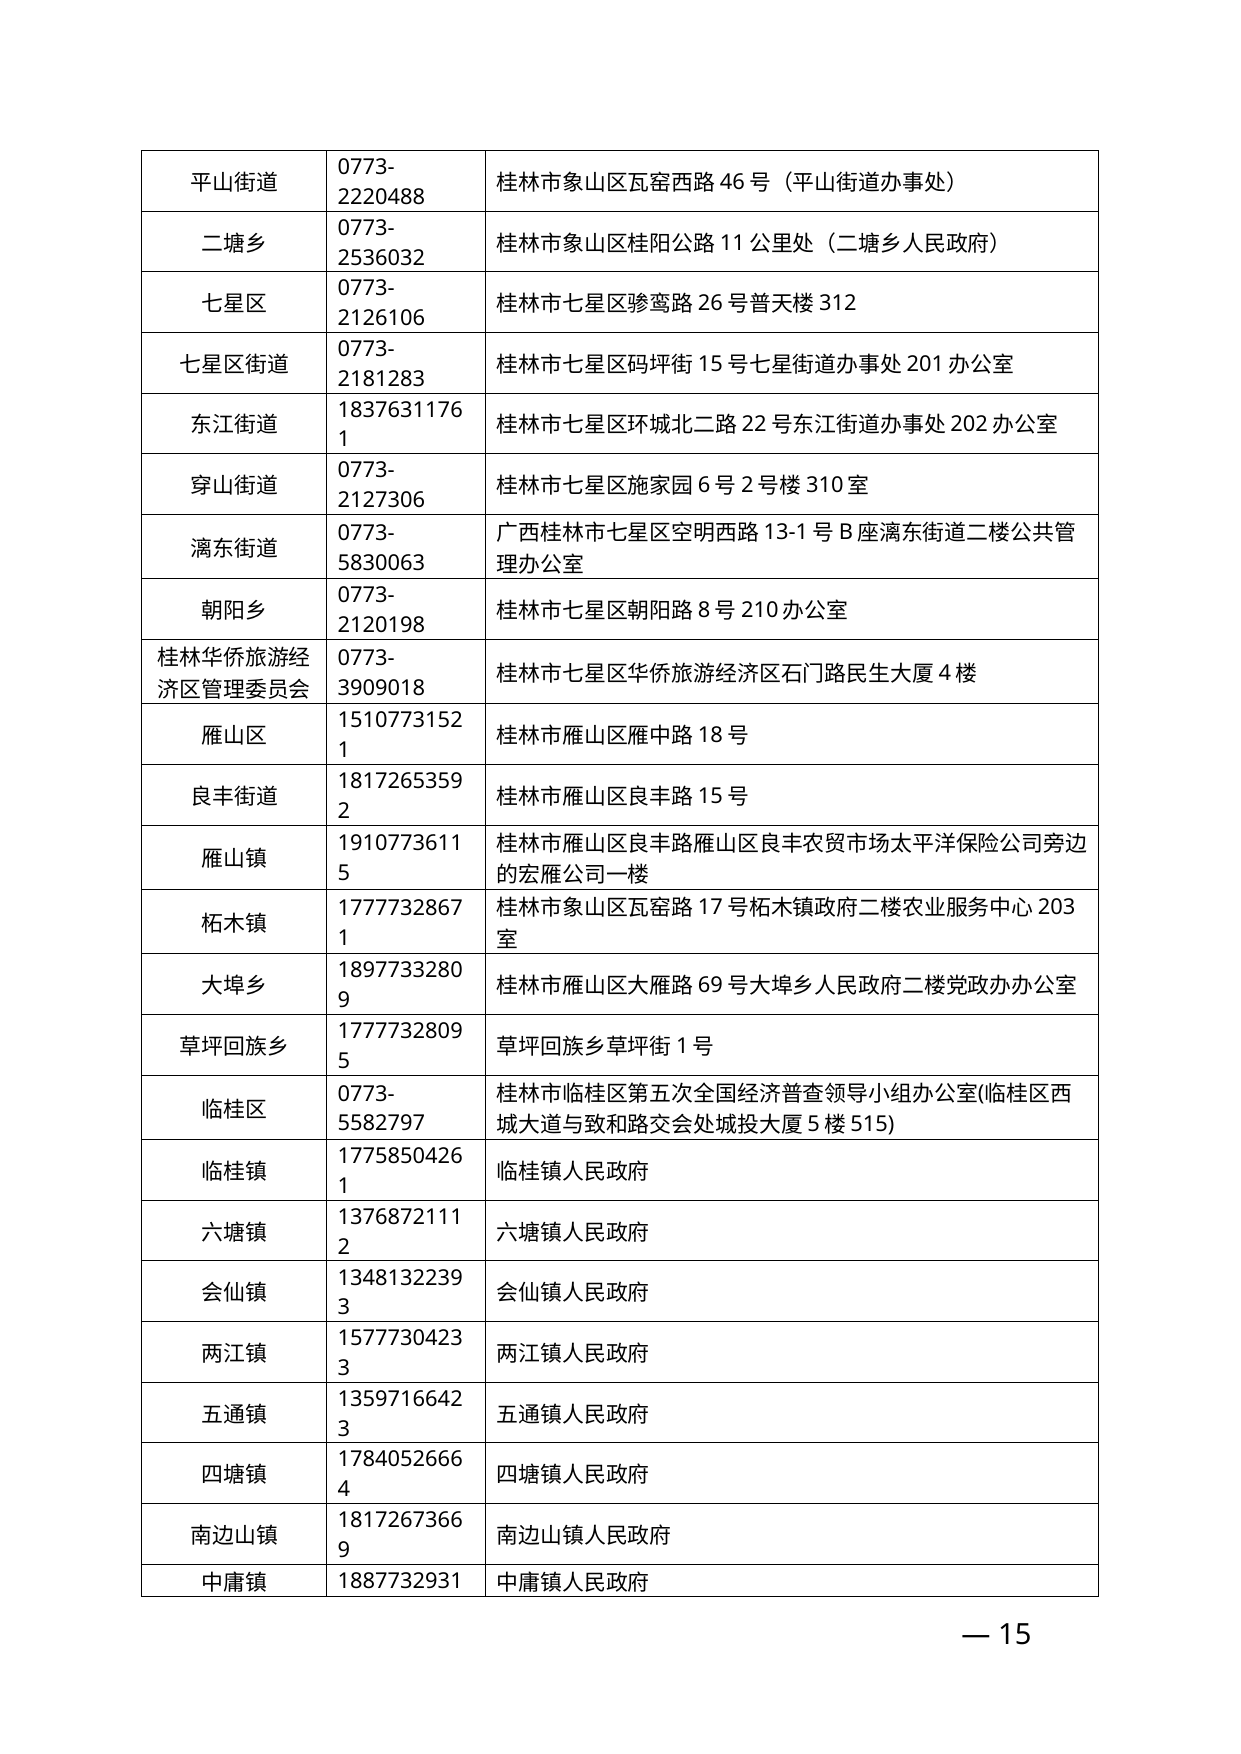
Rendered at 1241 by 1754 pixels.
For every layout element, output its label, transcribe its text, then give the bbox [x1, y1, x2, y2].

table_cell 0773-2220488 [327, 151, 485, 211]
table_cell 六塘镇 [142, 1201, 326, 1260]
table_cell 桂林市七星区华侨旅游经济区石门路民生大厦4楼 [486, 640, 1098, 703]
table_cell 七星区 [142, 272, 326, 332]
table_cell 两江镇 [142, 1322, 326, 1382]
table_cell 六塘镇人民政府 [486, 1201, 1098, 1260]
table_cell 四塘镇 [142, 1443, 326, 1503]
table_cell 17777328671 [327, 890, 485, 953]
table_cell 0773-2126106 [327, 272, 485, 332]
table_cell 五通镇 [142, 1383, 326, 1442]
table_cell 桂林市雁山区良丰路15号 [486, 765, 1098, 824]
table_cell 平山街道 [142, 151, 326, 211]
table_cell 桂林华侨旅游经济区管理委员会 [142, 640, 326, 703]
table_cell 会仙镇人民政府 [486, 1261, 1098, 1321]
table_cell 雁山镇 [142, 826, 326, 889]
table_cell 桂林市七星区环城北二路22号东江街道办事处202办公室 [486, 394, 1098, 453]
table_cell 四塘镇人民政府 [486, 1443, 1098, 1503]
table_cell 0773-3909018 [327, 640, 485, 703]
table_cell 桂林市雁山区雁中路18号 [486, 704, 1098, 764]
table_cell 会仙镇 [142, 1261, 326, 1321]
table_cell 13481322393 [327, 1261, 485, 1321]
table_cell 桂林市象山区瓦窑路17号柘木镇政府二楼农业服务中心203室 [486, 890, 1098, 953]
table_cell 桂林市七星区码坪街15号七星街道办事处201办公室 [486, 333, 1098, 392]
table_cell 0773-2181283 [327, 333, 485, 392]
table_cell 17758504261 [327, 1140, 485, 1200]
table_cell 19107736115 [327, 826, 485, 889]
table_cell 0773-2536032 [327, 212, 485, 271]
table_cell 良丰街道 [142, 765, 326, 824]
table_cell 中庸镇人民政府 [486, 1565, 1098, 1596]
table_cell 18877329318 [327, 1565, 485, 1596]
table_cell 临桂镇人民政府 [486, 1140, 1098, 1200]
table_cell 桂林市雁山区良丰路雁山区良丰农贸市场太平洋保险公司旁边的宏雁公司一楼 [486, 826, 1098, 889]
table_cell 桂林市象山区瓦窑西路46号（平山街道办事处） [486, 151, 1098, 211]
table_cell 广西桂林市七星区空明西路13-1号B座漓东街道二楼公共管理办公室 [486, 515, 1098, 578]
table_cell 15777304233 [327, 1322, 485, 1382]
table_cell 桂林市七星区骖鸾路26号普天楼312 [486, 272, 1098, 332]
table_cell 桂林市雁山区大雁路69号大埠乡人民政府二楼党政办办公室 [486, 954, 1098, 1014]
table_cell 二塘乡 [142, 212, 326, 271]
table_cell 中庸镇 [142, 1565, 326, 1596]
table_cell 桂林市七星区朝阳路8号210办公室 [486, 579, 1098, 639]
table_cell 13597166423 [327, 1383, 485, 1442]
table_cell 雁山区 [142, 704, 326, 764]
table_cell 朝阳乡 [142, 579, 326, 639]
table_cell 0773-2120198 [327, 579, 485, 639]
table_cell 穿山街道 [142, 454, 326, 514]
table_cell 东江街道 [142, 394, 326, 453]
table_cell 草坪回族乡 [142, 1015, 326, 1074]
table_cell 18376311761 [327, 394, 485, 453]
table_cell 漓东街道 [142, 515, 326, 578]
table_cell 18172653592 [327, 765, 485, 824]
table_cell 17777328095 [327, 1015, 485, 1074]
table_cell 桂林市象山区桂阳公路11公里处（二塘乡人民政府） [486, 212, 1098, 271]
table_cell 草坪回族乡草坪街1号 [486, 1015, 1098, 1074]
table_cell 17840526664 [327, 1443, 485, 1503]
table_cell 柘木镇 [142, 890, 326, 953]
table_cell 0773-5830063 [327, 515, 485, 578]
table_cell 两江镇人民政府 [486, 1322, 1098, 1382]
table_cell 桂林市七星区施家园6号2号楼310室 [486, 454, 1098, 514]
table_cell 0773-5582797 [327, 1076, 485, 1139]
table_cell 临桂镇 [142, 1140, 326, 1200]
table_cell 五通镇人民政府 [486, 1383, 1098, 1442]
table_cell 七星区街道 [142, 333, 326, 392]
table_cell 18977332809 [327, 954, 485, 1014]
table_cell 临桂区 [142, 1076, 326, 1139]
table_cell 13768721112 [327, 1201, 485, 1260]
table_cell 南边山镇人民政府 [486, 1504, 1098, 1563]
table_cell 15107731521 [327, 704, 485, 764]
table_cell 南边山镇 [142, 1504, 326, 1563]
table_cell 桂林市临桂区第五次全国经济普查领导小组办公室(临桂区西城大道与致和路交会处城投大厦5楼515) [486, 1076, 1098, 1139]
table_cell 大埠乡 [142, 954, 326, 1014]
table_cell 0773-2127306 [327, 454, 485, 514]
table_cell 18172673669 [327, 1504, 485, 1563]
